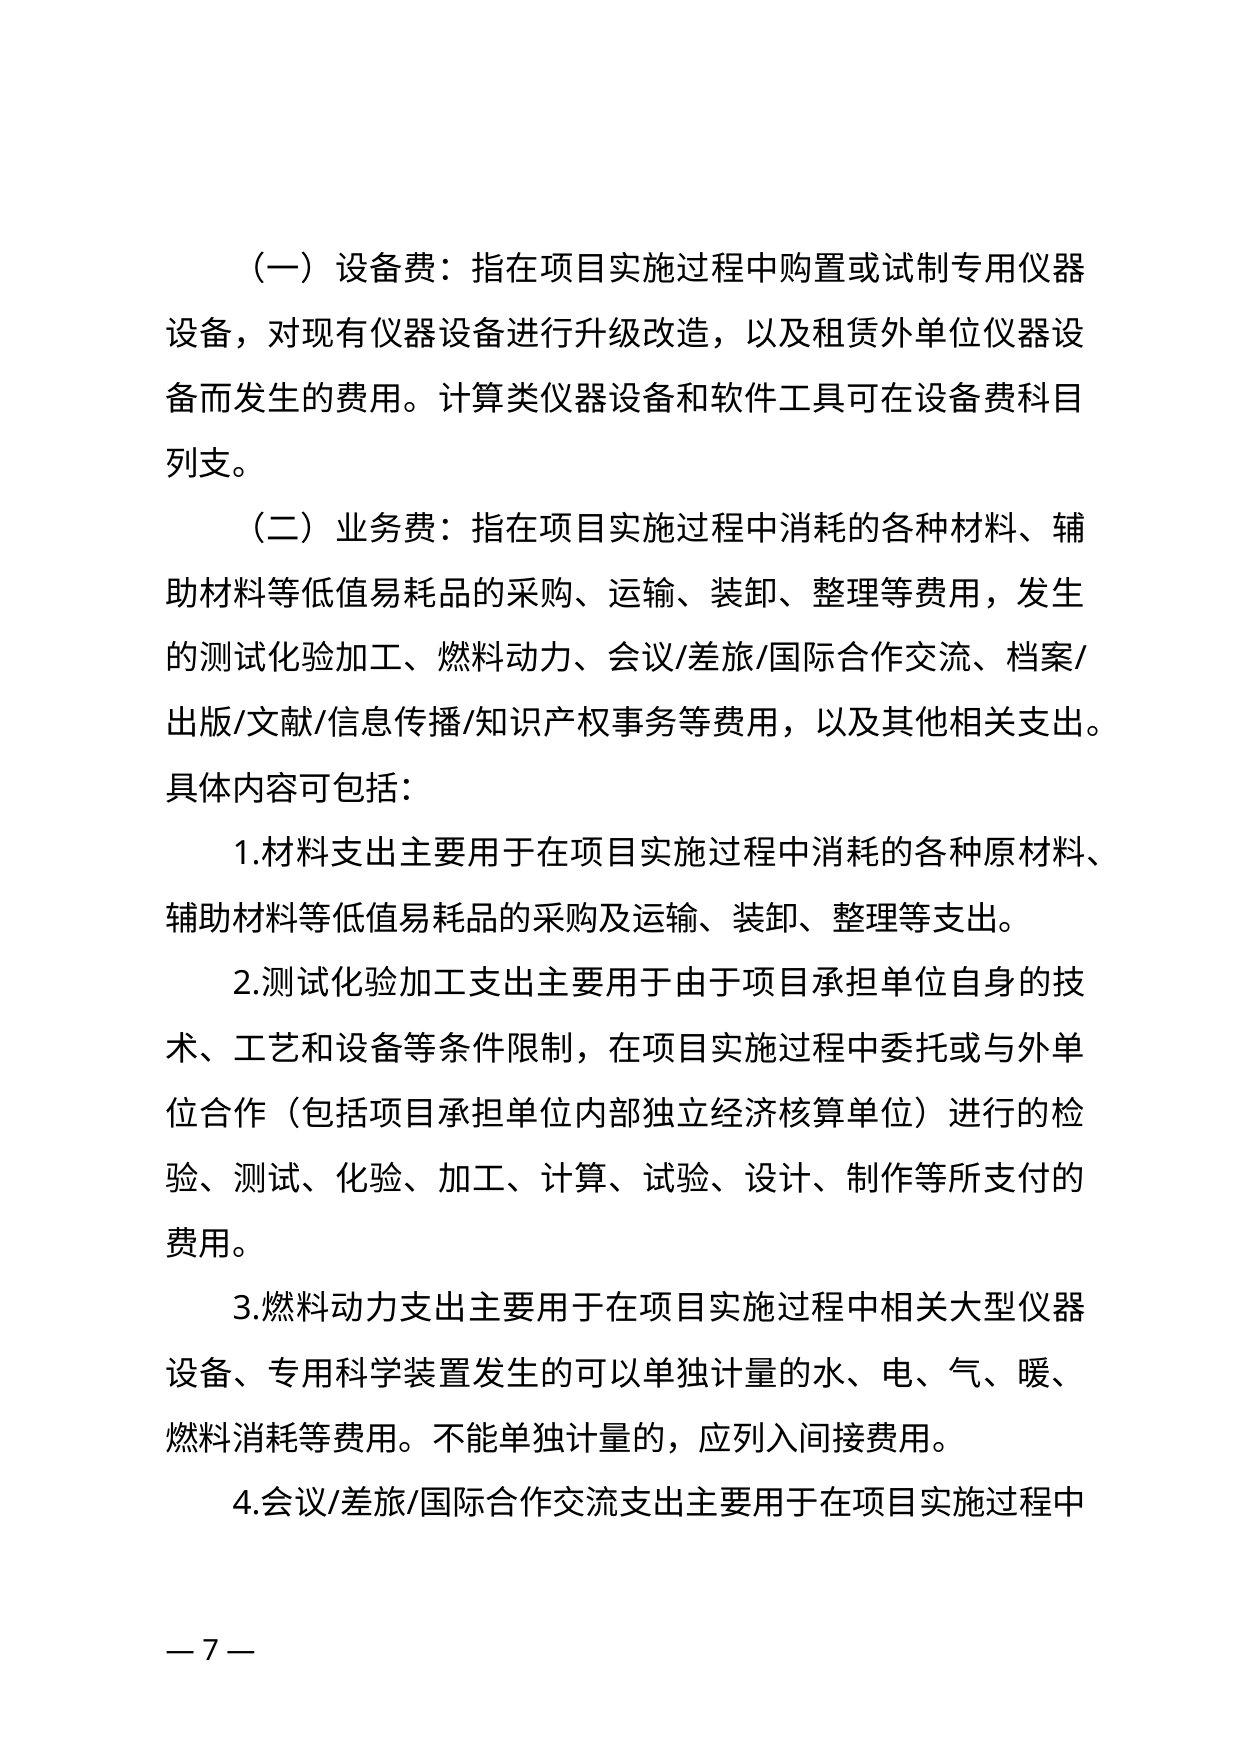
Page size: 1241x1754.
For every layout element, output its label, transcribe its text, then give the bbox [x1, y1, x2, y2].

text （二）业务费：指在项目实施过程中消耗的各种材料、辅助材料等低值易耗品的采购、运输、装卸、整理等费用，发生的测试化验加工、燃料动力、会议/差旅/国际合作交流、档案/出版/文献/信息传播/知识产权事务等费用，以及其他相关支出。具体内容可包括： [165, 493, 1087, 818]
text 1.材料支出主要用于在项目实施过程中消耗的各种原材料、辅助材料等低值易耗品的采购及运输、装卸、整理等支出。 [165, 818, 1087, 948]
text （一）设备费：指在项目实施过程中购置或试制专用仪器设备，对现有仪器设备进行升级改造，以及租赁外单位仪器设备而发生的费用。计算类仪器设备和软件工具可在设备费科目列支。 [165, 233, 1087, 493]
text 2.测试化验加工支出主要用于由于项目承担单位自身的技术、工艺和设备等条件限制，在项目实施过程中委托或与外单位合作（包括项目承担单位内部独立经济核算单位）进行的检验、测试、化验、加工、计算、试验、设计、制作等所支付的费用。 [165, 948, 1087, 1273]
text 3.燃料动力支出主要用于在项目实施过程中相关大型仪器设备、专用科学装置发生的可以单独计量的水、电、气、暖、燃料消耗等费用。不能单独计量的，应列入间接费用。 [165, 1273, 1087, 1468]
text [165, 1468, 1087, 1533]
